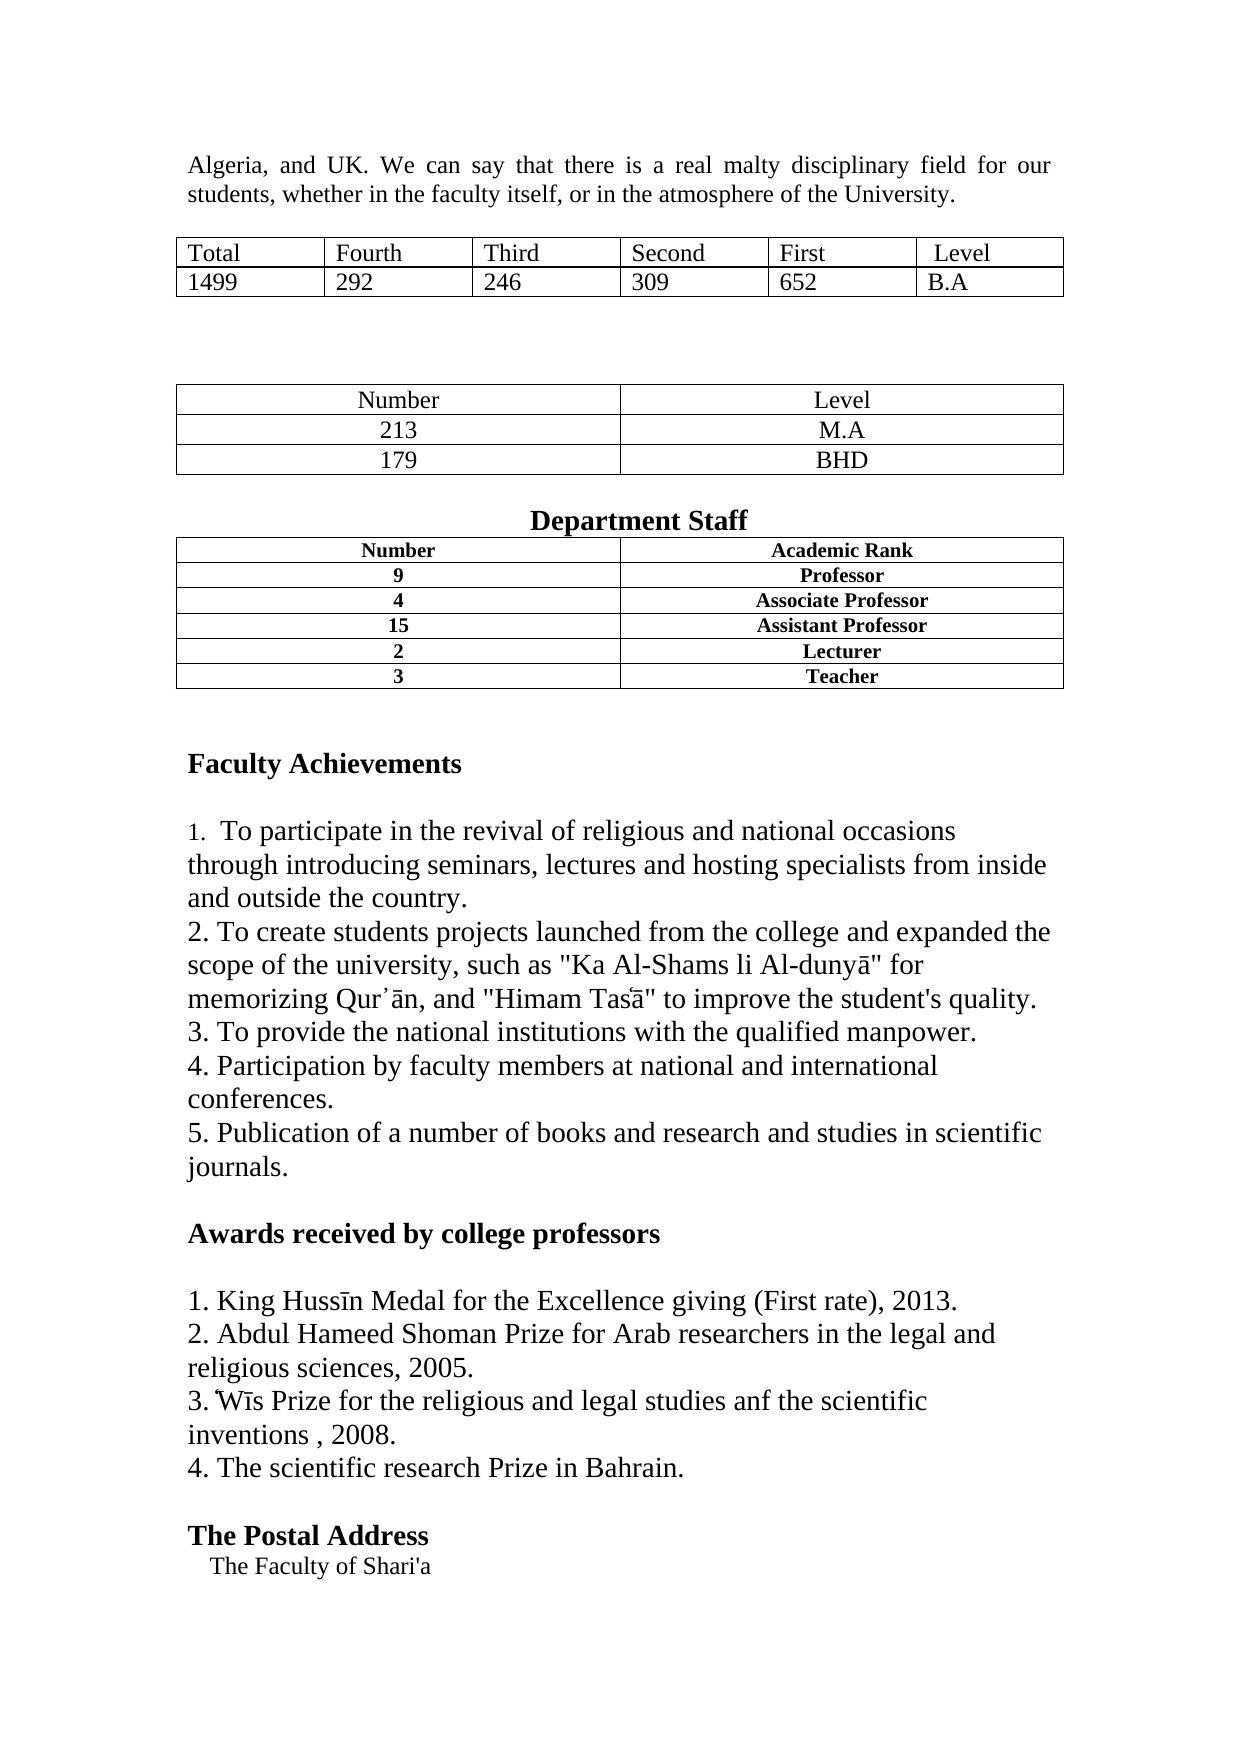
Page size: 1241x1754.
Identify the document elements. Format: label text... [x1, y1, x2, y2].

table_cell Teacher [621, 664, 1063, 688]
table_cell M.A [621, 415, 1063, 444]
table_cell 3 [177, 664, 620, 688]
table_header Number [177, 385, 620, 414]
table_cell 2 [177, 639, 620, 663]
table_cell Professor [621, 563, 1063, 587]
text 1. To participate in the revival of religious and national occasions through introducing seminars, lectures and hosting specialists from inside and outside the country. [187, 813, 1053, 914]
table_cell 15 [177, 614, 620, 637]
text 2. To create students projects launched from the college and expanded the scope of the university, such as "Ka Al-Shams li Al-dunyā" for memorizing Qur᾽ān, and "Himam Tas̒ā" to improve the student's quality. [187, 914, 1053, 1014]
text 4. Participation by faculty members at national and international conferences. [187, 1048, 1053, 1115]
table_cell 4 [177, 588, 620, 612]
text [187, 150, 1053, 207]
table_header First [769, 238, 916, 266]
table_cell 292 [325, 268, 472, 296]
table_cell 309 [621, 268, 768, 296]
text 3. ̒Wīs Prize for the religious and legal studies anf the scientific inventions , 2008. [187, 1383, 1053, 1451]
table_cell Lecturer [621, 639, 1063, 663]
table_cell 9 [177, 563, 620, 587]
table_cell 652 [769, 268, 916, 296]
text The Faculty of Shari'a [187, 1551, 1053, 1580]
table_cell BHD [621, 445, 1063, 474]
table_cell Assistant Professor [621, 614, 1063, 637]
table_cell B.A [917, 268, 1063, 296]
table_cell 179 [177, 445, 620, 474]
table_header Second [621, 238, 768, 266]
text The Postal Address [187, 1518, 1053, 1551]
table_cell 213 [177, 415, 620, 444]
text 2. Abdul Hameed Shoman Prize for Arab researchers in the legal and religious sciences, 2005. [187, 1316, 1053, 1383]
text Awards received by college professors [187, 1216, 1053, 1249]
table_header Level [917, 238, 1063, 266]
text 4. The scientific research Prize in Bahrain. [187, 1451, 1053, 1484]
table_header Fourth [325, 238, 472, 266]
text Faculty Achievements [187, 746, 1053, 780]
text 1. King Hussīn Medal for the Excellence giving (First rate), 2013. [187, 1283, 1053, 1316]
table_cell Associate Professor [621, 588, 1063, 612]
text 5. Publication of a number of books and research and studies in scientific journals. [187, 1115, 1053, 1182]
text Department Staff [225, 503, 1053, 537]
text 3. To provide the national institutions with the qualified manpower. [187, 1014, 1053, 1048]
table_cell 1499 [177, 268, 324, 296]
table_cell 246 [473, 268, 620, 296]
table_header Level [621, 385, 1063, 414]
table_header Third [473, 238, 620, 266]
table_header Number [177, 538, 620, 562]
table_header Academic Rank [621, 538, 1063, 562]
table_header Total [177, 238, 324, 266]
